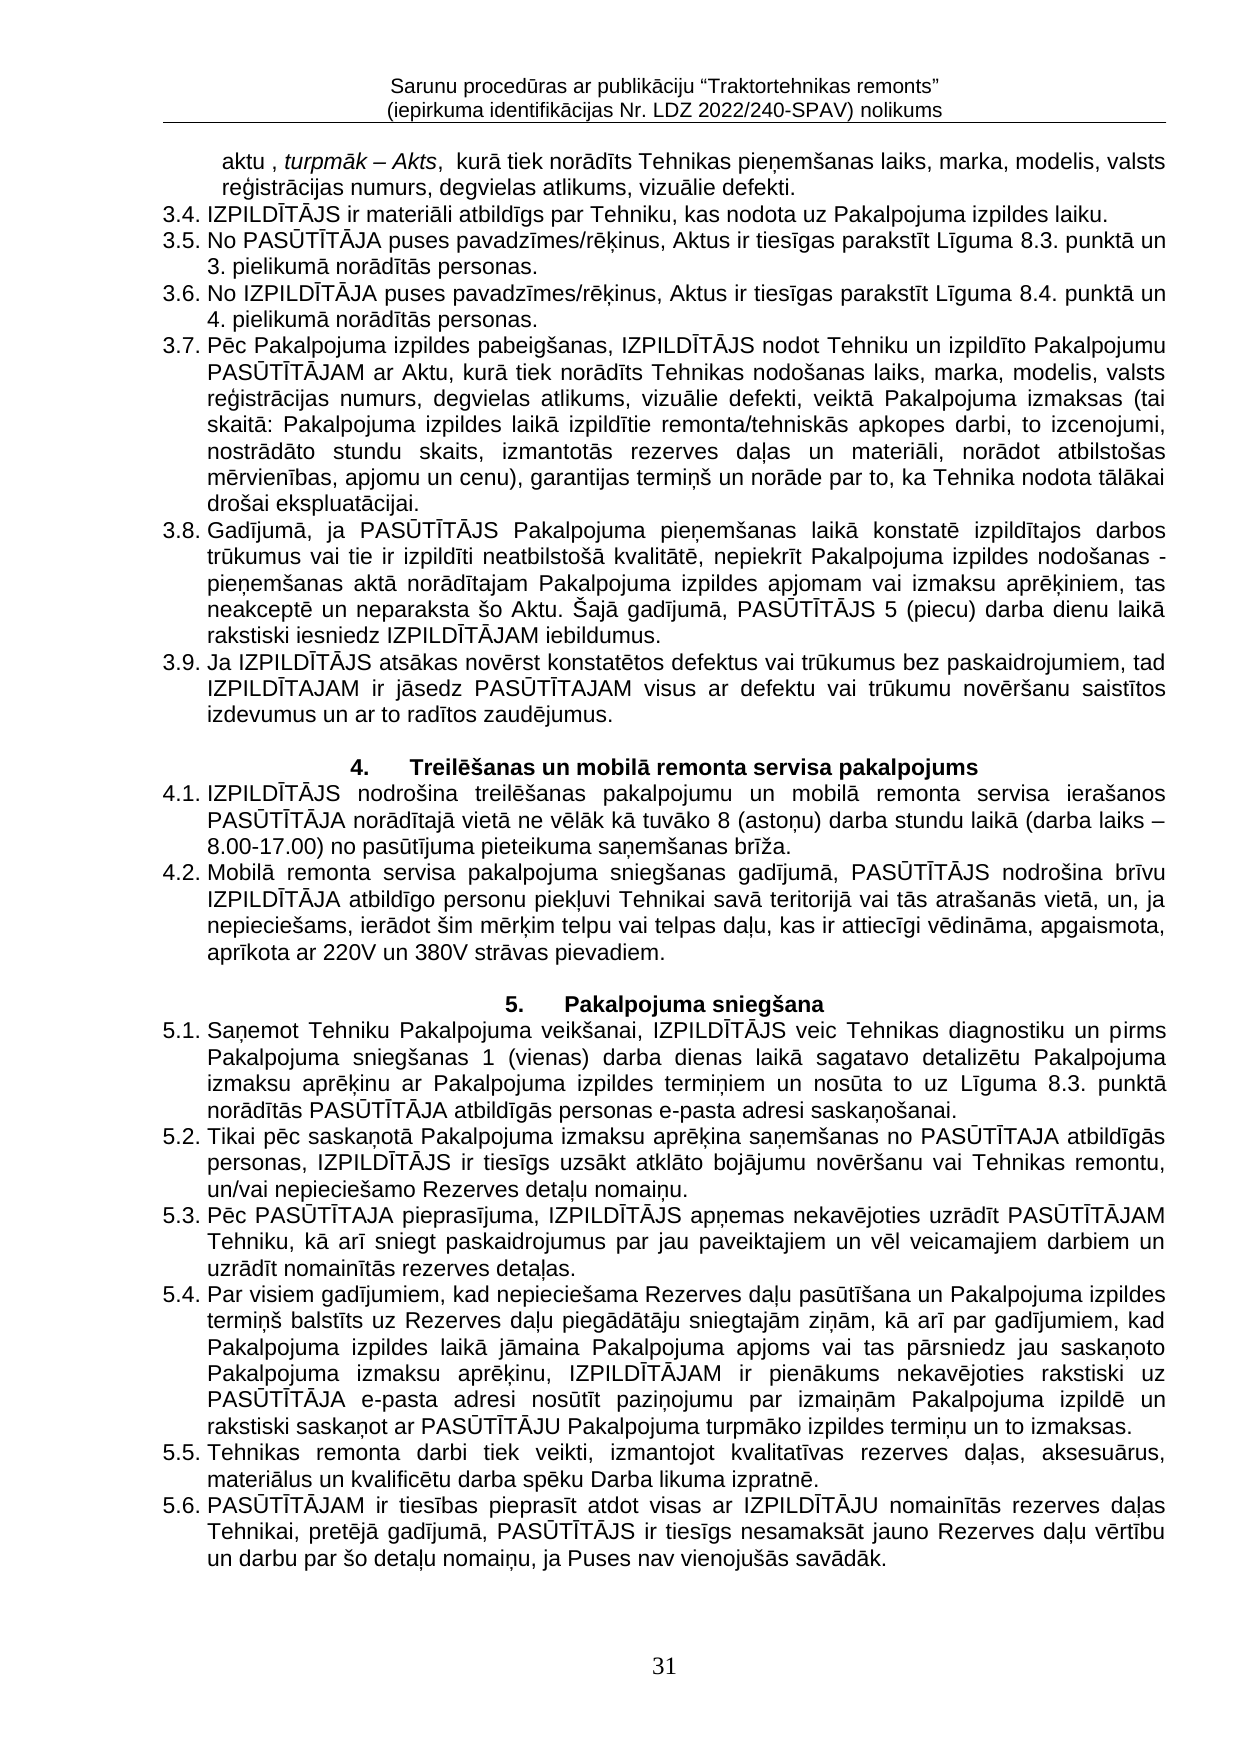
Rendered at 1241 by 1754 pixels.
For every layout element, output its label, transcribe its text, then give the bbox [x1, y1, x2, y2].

list IZPILDĪTĀJS ir materiāli atbildīgs par Tehniku, kas nodota uz Pakalpojuma izpildes laiku. [162, 201, 1166, 227]
list Par visiem gadījumiem, kad nepieciešama Rezerves daļu pasūtīšana un Pakalpojuma izpildes termiņš balstīts uz Rezerves daļu piegādātāju sniegtajām ziņām, kā arī par gadījumiem, kad Pakalpojuma izpildes laikā jāmaina Pakalpojuma apjoms vai tas pārsniedz jau saskaņoto Pakalpojuma izmaksu aprēķinu, IZPILDĪTĀJAM ir pienākums nekavējoties rakstiski uz PASŪTĪTĀJA e-pasta adresi nosūtīt paziņojumu par izmaiņām Pakalpojuma izpildē un rakstiski saskaņot ar PASŪTĪTĀJU Pakalpojuma turpmāko izpildes termiņu un to izmaksas. [162, 1281, 1166, 1439]
list Tehnikas remonta darbi tiek veikti, izmantojot kvalitatīvas rezerves daļas, aksesuārus, materiālus un kvalificētu darba spēku Darba likuma izpratnē. [162, 1439, 1166, 1492]
list No PASŪTĪTĀJA puses pavadzīmes/rēķinus, Aktus ir tiesīgas parakstīt Līguma 8.3. punktā un 3. pielikumā norādītās personas. [162, 227, 1166, 279]
list Pakalpojuma sniegšana [162, 991, 1166, 1017]
list Mobilā remonta servisa pakalpojuma sniegšanas gadījumā, PASŪTĪTĀJS nodrošina brīvu IZPILDĪTĀJA atbildīgo personu piekļuvi Tehnikai savā teritorijā vai tās atrašanās vietā, un, ja nepieciešams, ierādot šim mērķim telpu vai telpas daļu, kas ir attiecīgi vēdināma, apgaismota, aprīkota ar 220V un 380V strāvas pievadiem. [162, 859, 1166, 965]
list Tikai pēc saskaņotā Pakalpojuma izmaksu aprēķina saņemšanas no PASŪTĪTAJA atbildīgās personas, IZPILDĪTĀJS ir tiesīgs uzsākt atklāto bojājumu novēršanu vai Tehnikas remontu, un/vai nepieciešamo Rezerves detaļu nomaiņu. [162, 1123, 1166, 1202]
list Saņemot Tehniku Pakalpojuma veikšanai, IZPILDĪTĀJS veic Tehnikas diagnostiku un pirms Pakalpojuma sniegšanas 1 (vienas) darba dienas laikā sagatavo detalizētu Pakalpojuma izmaksu aprēķinu ar Pakalpojuma izpildes termiņiem un nosūta to uz Līguma 8.3. punktā norādītās PASŪTĪTĀJA atbildīgās personas e-pasta adresi saskaņošanai. [162, 1017, 1166, 1123]
list Ja IZPILDĪTĀJS atsākas novērst konstatētos defektus vai trūkumus bez paskaidrojumiem, tad IZPILDĪTAJAM ir jāsedz PASŪTĪTAJAM visus ar defektu vai trūkumu novēršanu saistītos izdevumus un ar to radītos zaudējumus. [162, 648, 1166, 728]
list Treilēšanas un mobilā remonta servisa pakalpojums [162, 754, 1166, 780]
list IZPILDĪTĀJS nodrošina treilēšanas pakalpojumu un mobilā remonta servisa ierašanos PASŪTĪTĀJA norādītajā vietā ne vēlāk kā tuvāko 8 (astoņu) darba stundu laikā (darba laiks – 8.00-17.00) no pasūtījuma pieteikuma saņemšanas brīža. [162, 780, 1166, 859]
list Pēc Pakalpojuma izpildes pabeigšanas, IZPILDĪTĀJS nodot Tehniku un izpildīto Pakalpojumu PASŪTĪTĀJAM ar Aktu, kurā tiek norādīts Tehnikas nodošanas laiks, marka, modelis, valsts reģistrācijas numurs, degvielas atlikums, vizuālie defekti, veiktā Pakalpojuma izmaksas (tai skaitā: Pakalpojuma izpildes laikā izpildītie remonta/tehniskās apkopes darbi, to izcenojumi, nostrādāto stundu skaits, izmantotās rezerves daļas un materiāli, norādot atbilstošas mērvienības, apjomu un cenu), garantijas termiņš un norāde par to, ka Tehnika nodota tālākai drošai ekspluatācijai. [162, 332, 1166, 517]
list Gadījumā, ja PASŪTĪTĀJS Pakalpojuma pieņemšanas laikā konstatē izpildītajos darbos trūkumus vai tie ir izpildīti neatbilstošā kvalitātē, nepiekrīt Pakalpojuma izpildes nodošanas - pieņemšanas aktā norādītajam Pakalpojuma izpildes apjomam vai izmaksu aprēķiniem, tas neakceptē un neparaksta šo Aktu. Šajā gadījumā, PASŪTĪTĀJS 5 (piecu) darba dienu laikā rakstiski iesniedz IZPILDĪTĀJAM iebildumus. [162, 517, 1166, 648]
list Pēc PASŪTĪTAJA pieprasījuma, IZPILDĪTĀJS apņemas nekavējoties uzrādīt PASŪTĪTĀJAM Tehniku, kā arī sniegt paskaidrojumus par jau paveiktajiem un vēl veicamajiem darbiem un uzrādīt nomainītās rezerves detaļas. [162, 1202, 1166, 1281]
list No IZPILDĪTĀJA puses pavadzīmes/rēķinus, Aktus ir tiesīgas parakstīt Līguma 8.4. punktā un 4. pielikumā norādītās personas. [162, 279, 1166, 332]
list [162, 148, 1166, 201]
list PASŪTĪTĀJAM ir tiesības pieprasīt atdot visas ar IZPILDĪTĀJU nomainītās rezerves daļas Tehnikai, pretējā gadījumā, PASŪTĪTĀJS ir tiesīgs nesamaksāt jauno Rezerves daļu vērtību un darbu par šo detaļu nomaiņu, ja Puses nav vienojušās savādāk. [162, 1492, 1166, 1571]
